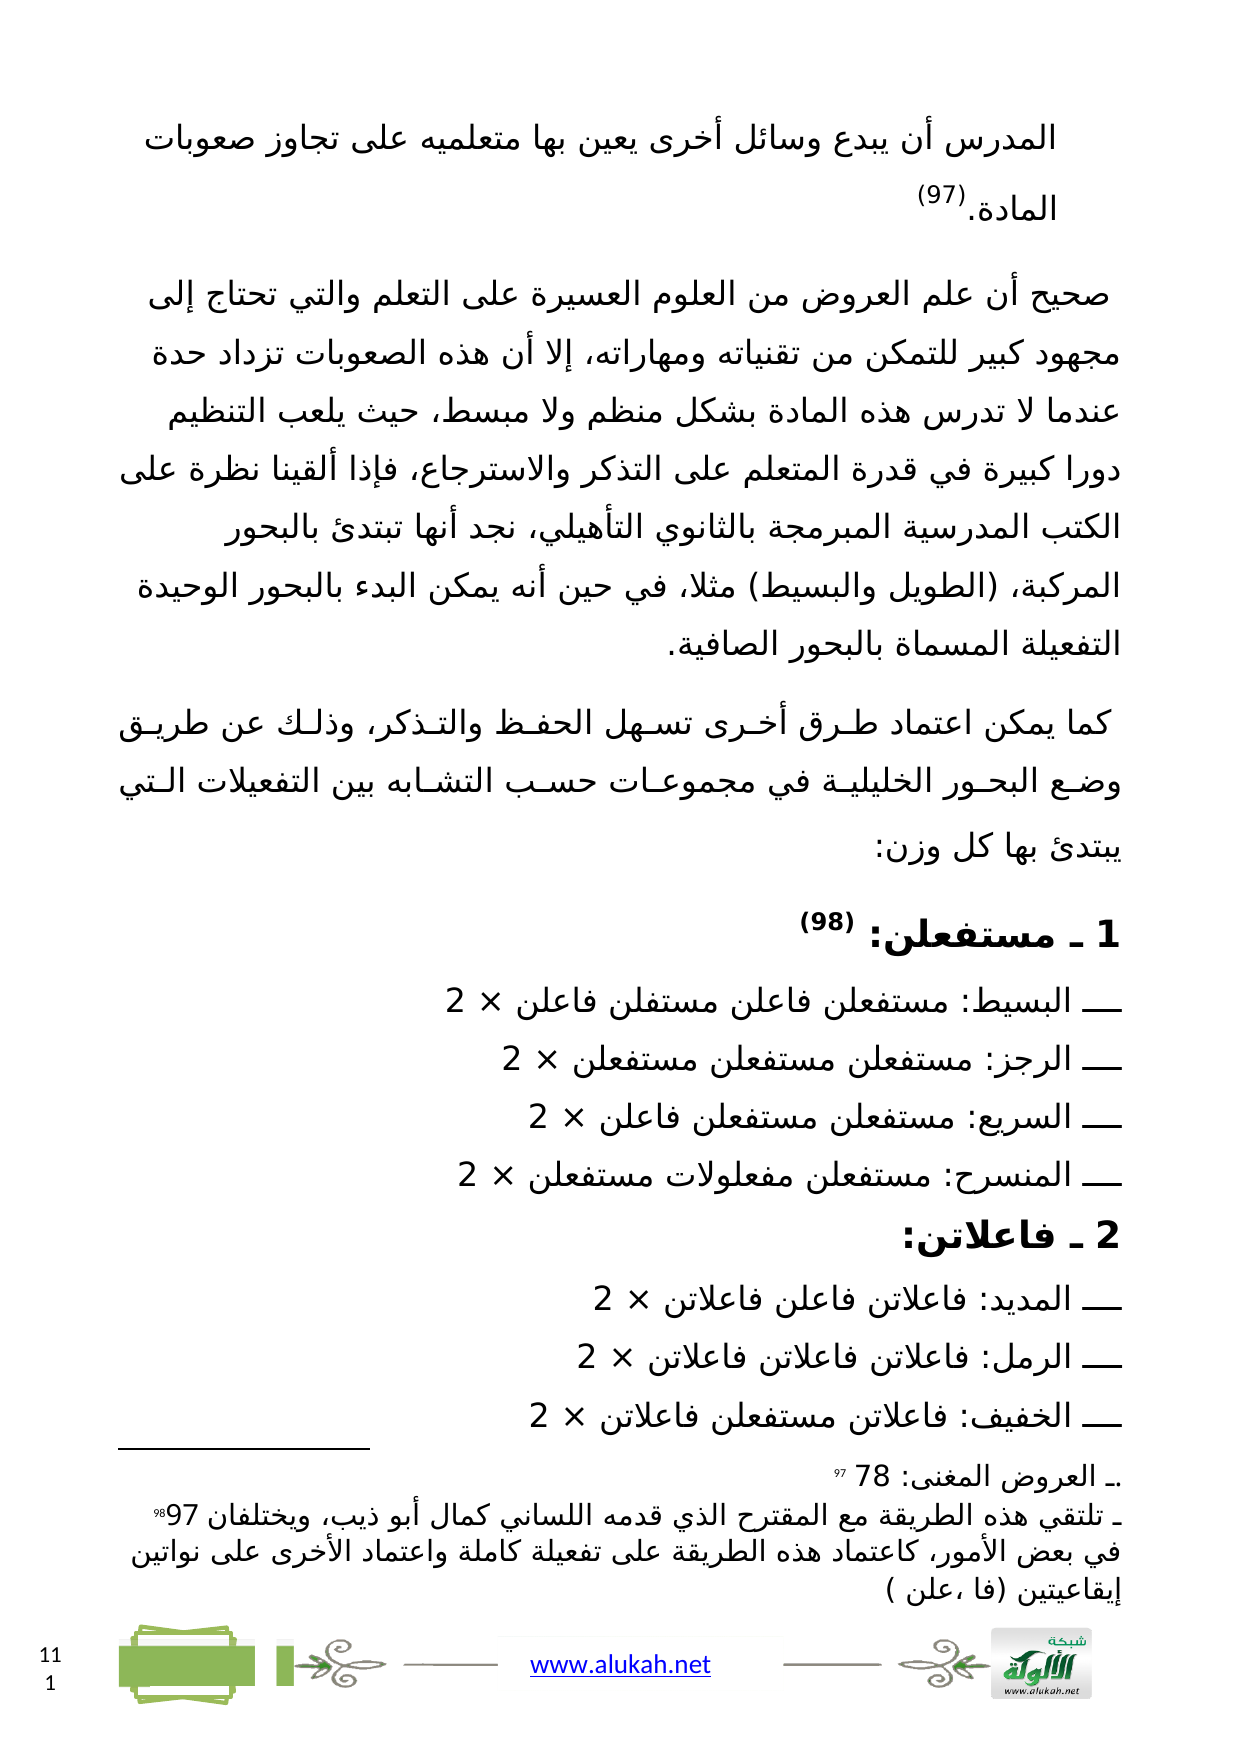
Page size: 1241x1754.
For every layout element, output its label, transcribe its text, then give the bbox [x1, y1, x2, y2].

text ــــ الرجز: مستفعلن مستفعلن مستفعلن × 2 [118, 1039, 1122, 1078]
text 2 ـ فاعلاتن: [118, 1214, 1122, 1258]
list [118, 118, 1096, 230]
text صحيح أن علم العروض من العلوم العسيرة على التعلم والتي تحتاج إلى مجهود كبير للتمكن من تقنياته ومهاراته، إلا أن هذه الصعوبات تزداد حدة عندما لا تدرس هذه المادة بشكل منظم ولا مبسط، حيث يلعب التنظيم دورا كبيرة في قدرة المتعلم على التذكر والاسترجاع، فإذا ألقينا نظرة على الكتب المدرسية المبرمجة بالثانوي التأهيلي، نجد أنها تبتدئ بالبحور المركبة، (الطويل والبسيط) مثلا، في حين أنه يمكن البدء بالبحور الوحيدة التفعيلة المسماة بالبحور الصافية. [118, 275, 1122, 663]
text ــــ الخفيف: فاعلاتن مستفعلن فاعلاتن × 2 [118, 1396, 1122, 1435]
text ــــ المنسرح: مستفعلن مفعلولات مستفعلن × 2 [118, 1156, 1122, 1195]
text ــــ المديد: فاعلاتن فاعلن فاعلاتن × 2 [118, 1279, 1122, 1318]
picture [117, 1624, 1093, 1706]
text ــــ البسيط: مستفعلن فاعلن مستفلن فاعلن × 2 [118, 981, 1122, 1020]
text ــــ السريع: مستفعلن مستفعلن فاعلن × 2 [118, 1098, 1122, 1137]
text 1 ـ مستفعلن: () [118, 908, 1122, 957]
text ــــ الرمل: فاعلاتن فاعلاتن فاعلاتن × 2 [118, 1338, 1122, 1377]
text كما يمكن اعتماد طرق أخرى تسهل الحفظ والتذكر، وذلك عن طريق وضع البحور الخليلية في مجموعات حسب التشابه بين التفعيلات التي يبتدئ بها كل وزن: [118, 703, 1122, 866]
